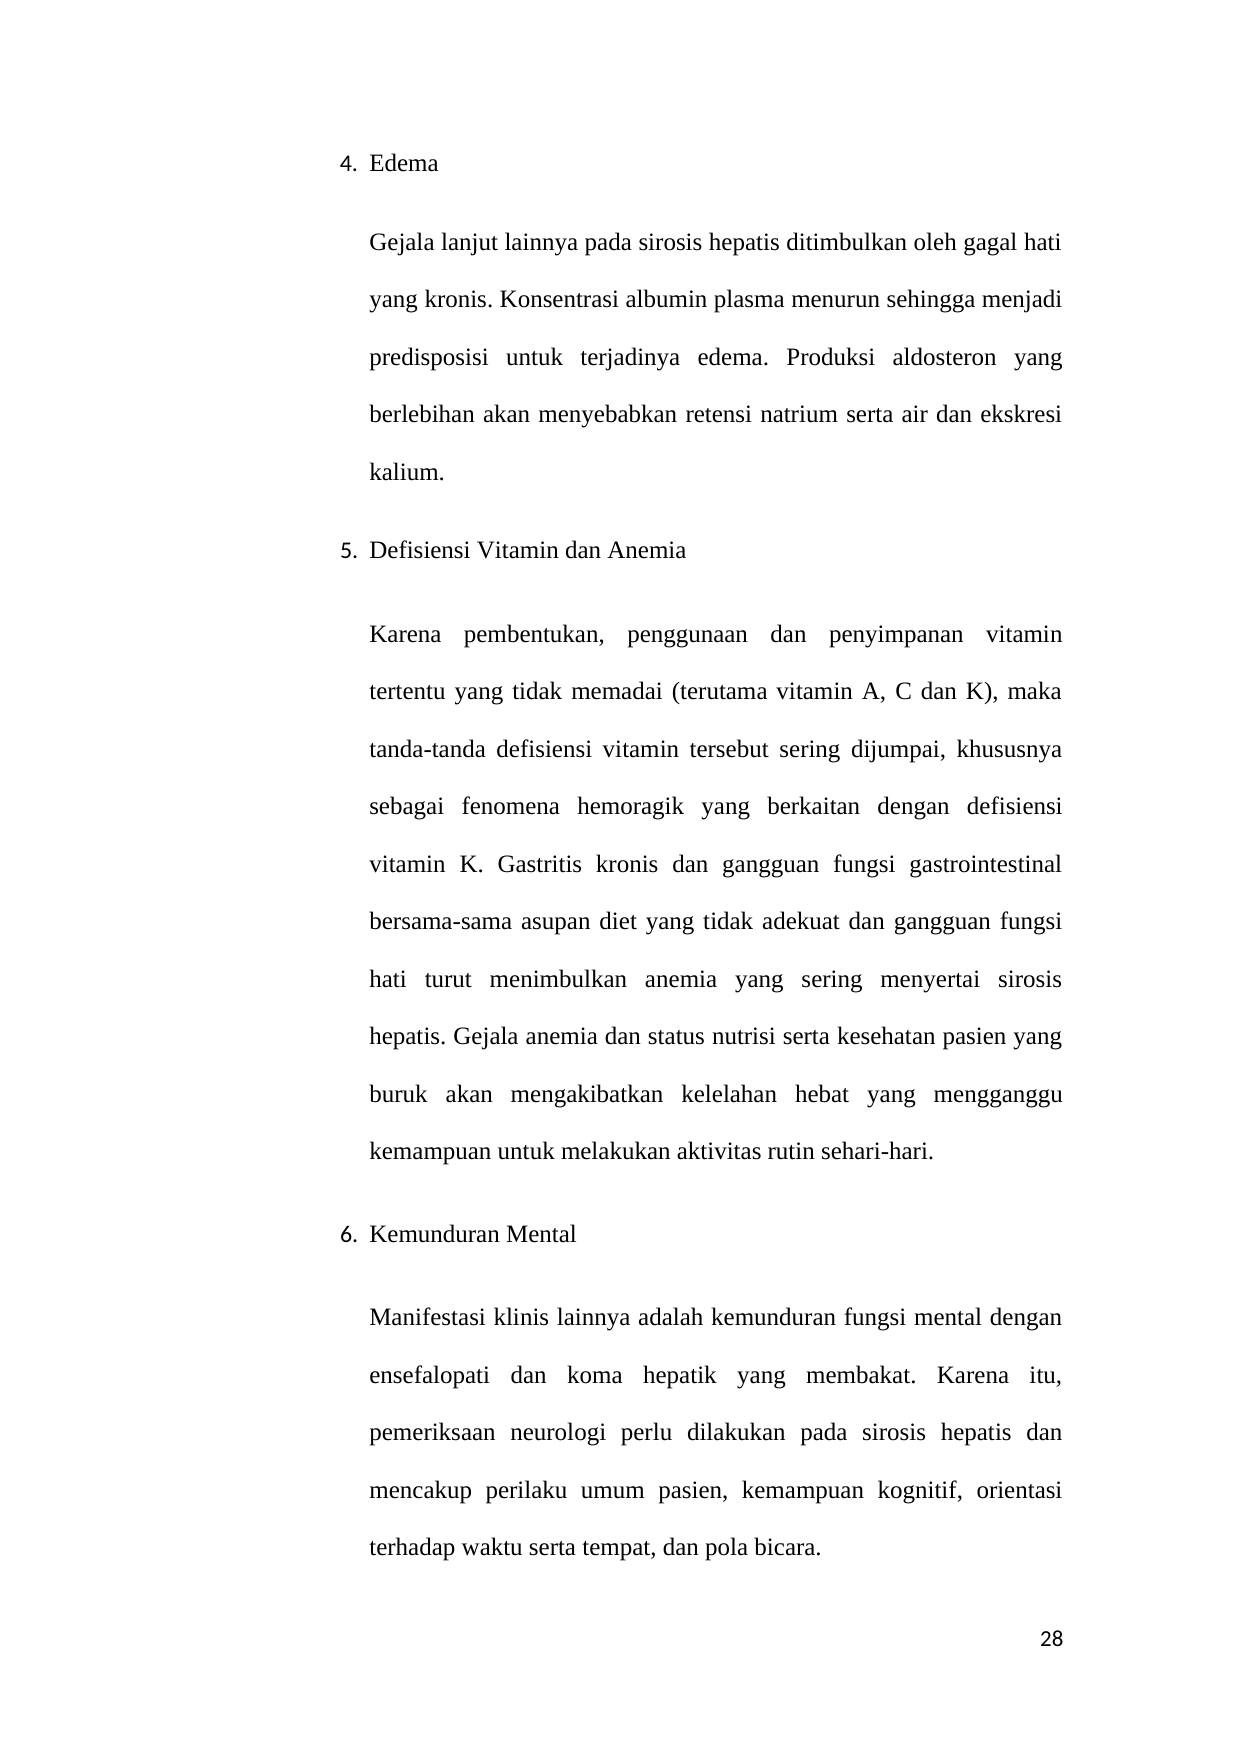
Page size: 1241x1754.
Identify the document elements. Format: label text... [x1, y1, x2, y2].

list Defisiensi Vitamin dan Anemia [340, 535, 1063, 565]
text Karena pembentukan, penggunaan dan penyimpanan vitamin tertentu yang tidak memadai (terutama vitamin A, C dan K), maka tanda-tanda defisiensi vitamin tersebut sering dijumpai, khususnya sebagai fenomena hemoragik yang berkaitan dengan defisiensi vitamin K. Gastritis kronis dan gangguan fungsi gastrointestinal bersama-sama asupan diet yang tidak adekuat dan gangguan fungsi hati turut menimbulkan anemia yang sering menyertai sirosis hepatis. Gejala anemia dan status nutrisi serta kesehatan pasien yang buruk akan mengakibatkan kelelahan hebat yang mengganggu kemampuan untuk melakukan aktivitas rutin sehari-hari. [369, 619, 1063, 1165]
text Manifestasi klinis lainnya adalah kemunduran fungsi mental dengan ensefalopati dan koma hepatik yang membakat. Karena itu, pemeriksaan neurologi perlu dilakukan pada sirosis hepatis dan mencakup perilaku umum pasien, kemampuan kognitif, orientasi terhadap waktu serta tempat, dan pola bicara. [369, 1302, 1063, 1561]
list Edema [339, 148, 1063, 177]
list Gejala lanjut lainnya pada sirosis hepatis ditimbulkan oleh gagal hati yang kronis. Konsentrasi albumin plasma menurun sehingga menjadi predisposisi untuk terjadinya edema. Produksi aldosteron yang berlebihan akan menyebabkan retensi natrium serta air dan ekskresi kalium. [369, 227, 1063, 486]
list Kemunduran Mental [340, 1219, 1063, 1248]
